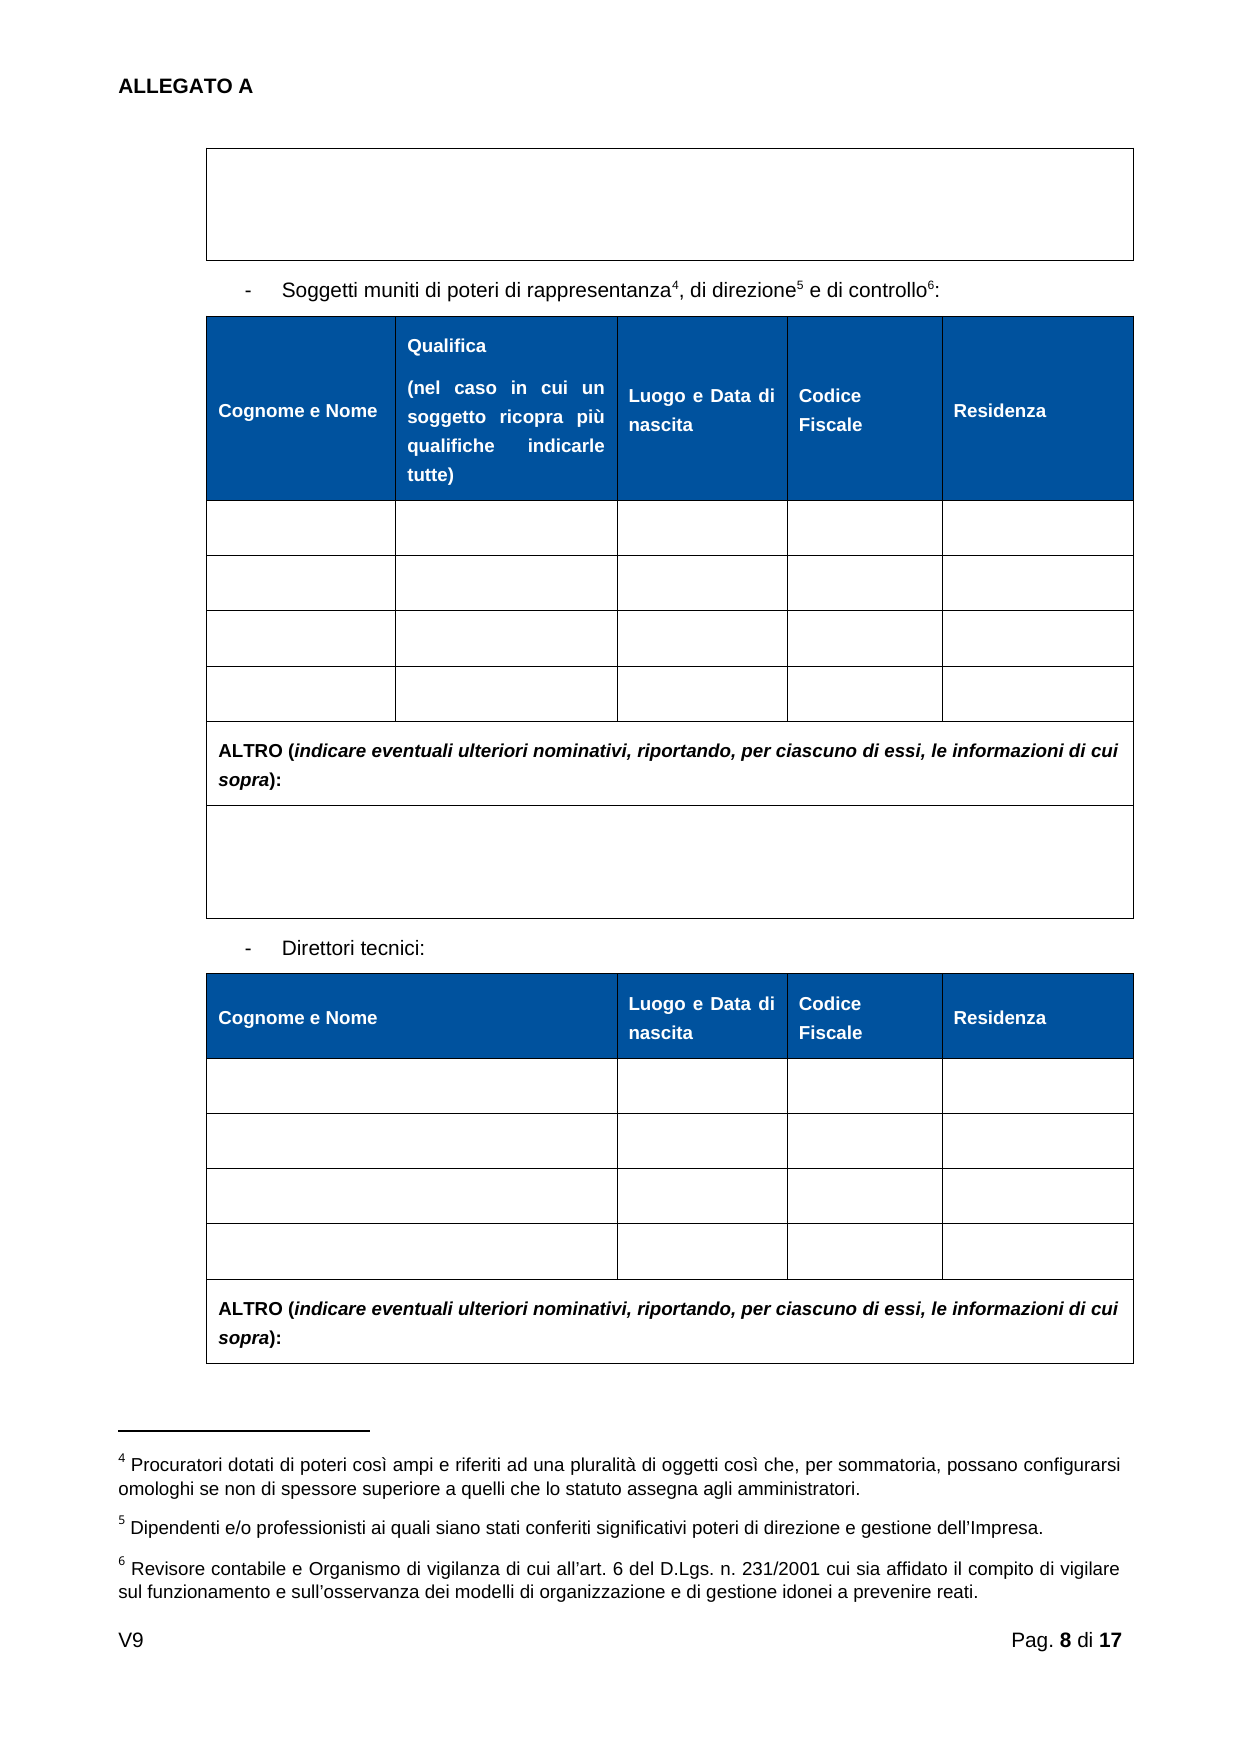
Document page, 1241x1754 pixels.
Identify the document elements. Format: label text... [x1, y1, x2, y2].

table_cell [788, 1114, 942, 1168]
table_cell [396, 556, 617, 610]
table_cell [618, 1169, 787, 1223]
list Soggetti muniti di poteri di rappresentanza, di direzione e di controllo: [244, 274, 1121, 303]
table_cell [618, 501, 787, 555]
table_cell [788, 1224, 942, 1278]
table_cell [207, 806, 1133, 918]
table_cell [788, 611, 942, 666]
table_header Residenza [943, 317, 1133, 500]
table_cell [207, 556, 395, 610]
table_cell [788, 1059, 942, 1113]
table_cell [788, 501, 942, 555]
table_cell [618, 1114, 787, 1168]
table_cell [788, 556, 942, 610]
table_cell [943, 1114, 1133, 1168]
table_cell ALTRO (indicare eventuali ulteriori nominativi, riportando, per ciascuno di essi, le informazioni di cui sopra): [207, 722, 1133, 805]
table_cell [618, 1059, 787, 1113]
table_cell [618, 1224, 787, 1278]
table_cell [943, 501, 1133, 555]
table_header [396, 317, 617, 500]
table_cell [207, 667, 395, 721]
table_header Luogo e Data di nascita [618, 317, 787, 500]
table_header Cognome e Nome [207, 974, 617, 1058]
table_cell [207, 1114, 617, 1168]
table_cell [943, 611, 1133, 666]
table_header Cognome e Nome [207, 317, 395, 500]
table_cell ALTRO (indicare eventuali ulteriori nominativi, riportando, per ciascuno di essi, le informazioni di cui sopra): [207, 1280, 1133, 1363]
table_cell [788, 1169, 942, 1223]
table_header Codice Fiscale [788, 317, 942, 500]
table_cell [207, 611, 395, 666]
table_header Luogo e Data di nascita [618, 974, 787, 1058]
table_cell [207, 1169, 617, 1223]
table_cell [396, 611, 617, 666]
table_cell [618, 556, 787, 610]
table_header Codice Fiscale [788, 974, 942, 1058]
table_cell [788, 667, 942, 721]
table_cell [943, 1169, 1133, 1223]
table_cell [618, 667, 787, 721]
table_cell [943, 1224, 1133, 1278]
table_cell [943, 1059, 1133, 1113]
table_cell [618, 611, 787, 666]
table_cell [207, 501, 395, 555]
table_cell [396, 667, 617, 721]
table_cell [207, 1059, 617, 1113]
list Direttori tecnici: [244, 932, 1121, 961]
table_cell [943, 556, 1133, 610]
table_cell [943, 667, 1133, 721]
table_cell [207, 1224, 617, 1278]
table_cell [396, 501, 617, 555]
table_header Residenza [943, 974, 1133, 1058]
table_cell [207, 149, 1133, 260]
